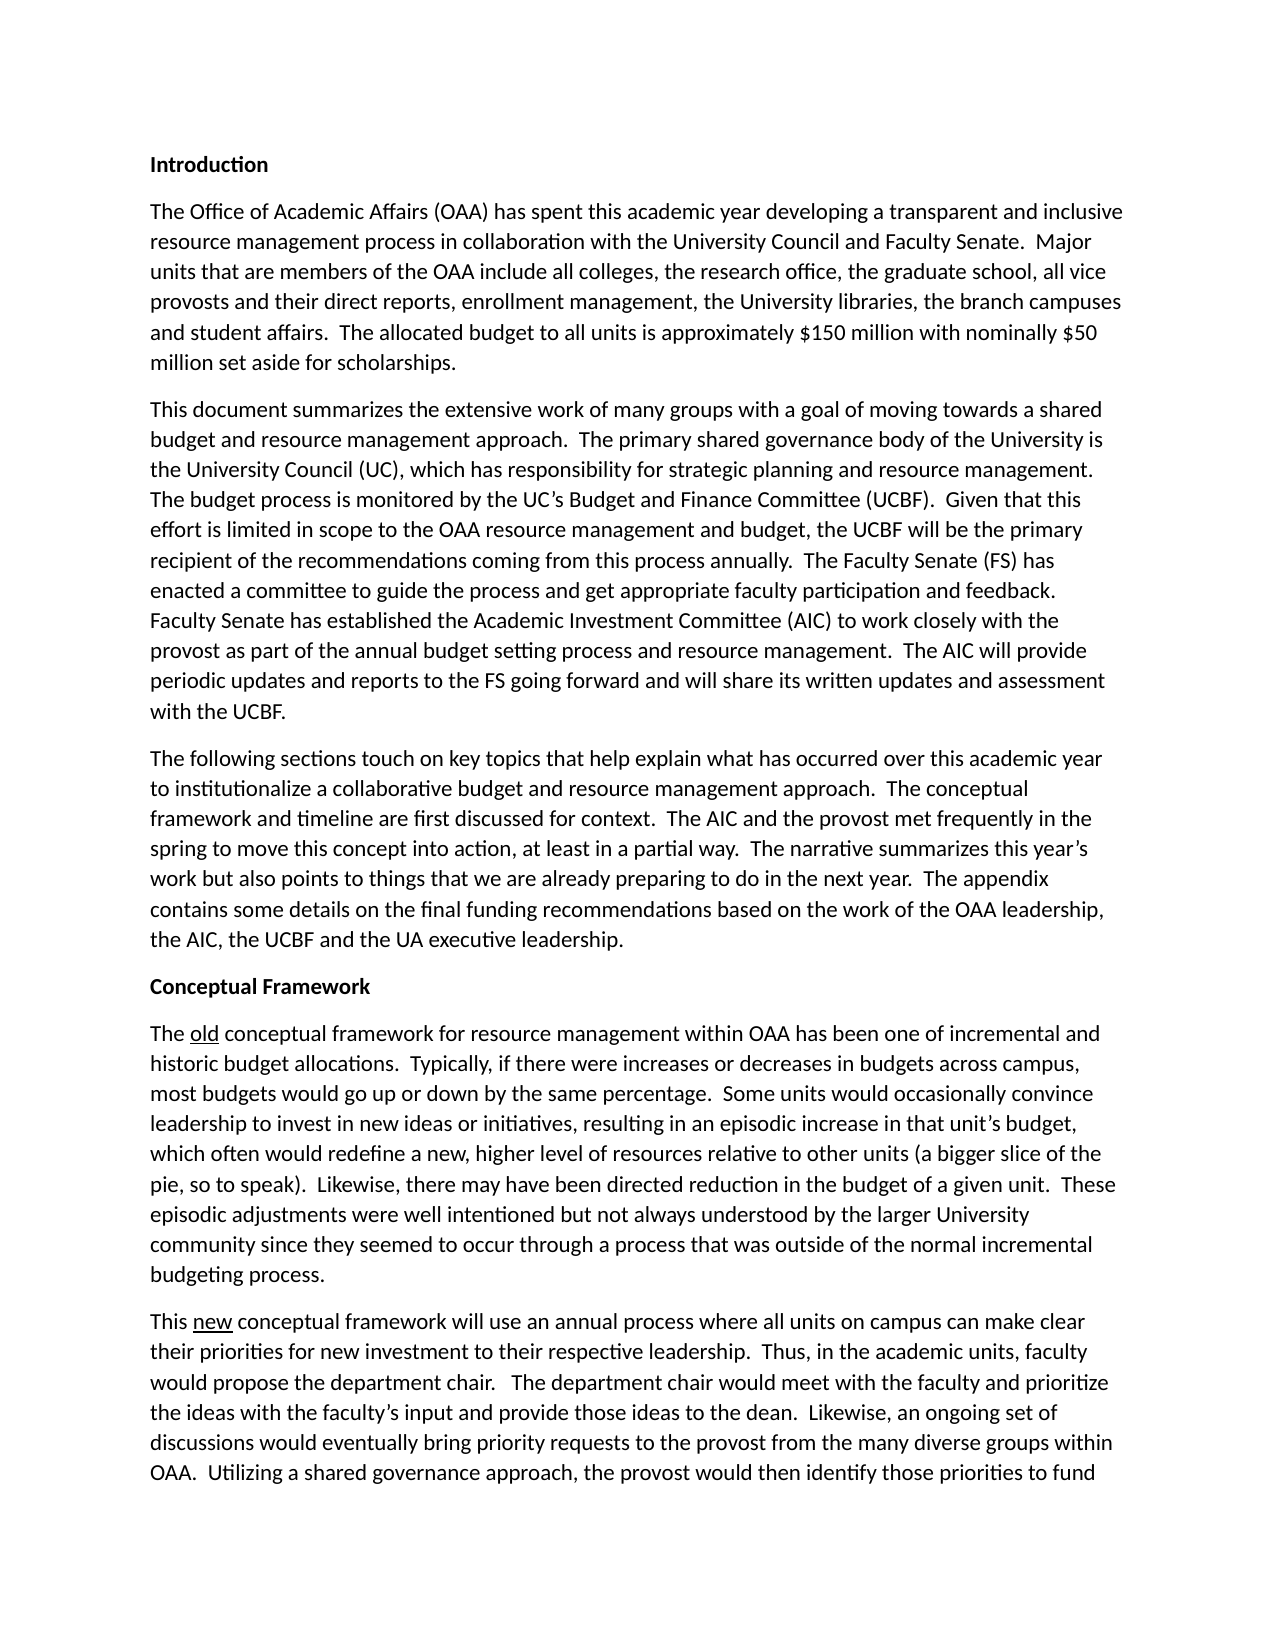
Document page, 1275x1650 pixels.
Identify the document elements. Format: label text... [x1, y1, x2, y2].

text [150, 1307, 1125, 1486]
text The old conceptual framework for resource management within OAA has been one of incremental and historic budget allocations. Typically, if there were increases or decreases in budgets across campus, most budgets would go up or down by the same percentage. Some units would occasionally convince leadership to invest in new ideas or initiatives, resulting in an episodic increase in that unit’s budget, which often would redefine a new, higher level of resources relative to other units (a bigger slice of the pie, so to speak). Likewise, there may have been directed reduction in the budget of a given unit. These episodic adjustments were well intentioned but not always understood by the larger University community since they seemed to occur through a process that was outside of the normal incremental budgeting process. [150, 1019, 1125, 1288]
text The Office of Academic Affairs (OAA) has spent this academic year developing a transparent and inclusive resource management process in collaboration with the University Council and Faculty Senate. Major units that are members of the OAA include all colleges, the research office, the graduate school, all vice provosts and their direct reports, enrollment management, the University libraries, the branch campuses and student affairs. The allocated budget to all units is approximately $150 million with nominally $50 million set aside for scholarships. [150, 197, 1125, 376]
text Conceptual Framework [150, 972, 1125, 1000]
text This document summarizes the extensive work of many groups with a goal of moving towards a shared budget and resource management approach. The primary shared governance body of the University is the University Council (UC), which has responsibility for strategic planning and resource management. The budget process is monitored by the UC’s Budget and Finance Committee (UCBF). Given that this effort is limited in scope to the OAA resource management and budget, the UCBF will be the primary recipient of the recommendations coming from this process annually. The Faculty Senate (FS) has enacted a committee to guide the process and get appropriate faculty participation and feedback. Faculty Senate has established the Academic Investment Committee (AIC) to work closely with the provost as part of the annual budget setting process and resource management. The AIC will provide periodic updates and reports to the FS going forward and will share its written updates and assessment with the UCBF. [150, 395, 1125, 725]
text The following sections touch on key topics that help explain what has occurred over this academic year to institutionalize a collaborative budget and resource management approach. The conceptual framework and timeline are first discussed for context. The AIC and the provost met frequently in the spring to move this concept into action, at least in a partial way. The narrative summarizes this year’s work but also points to things that we are already preparing to do in the next year. The appendix contains some details on the final funding recommendations based on the work of the OAA leadership, the AIC, the UCBF and the UA executive leadership. [150, 744, 1125, 953]
text Introduction [150, 150, 1125, 178]
